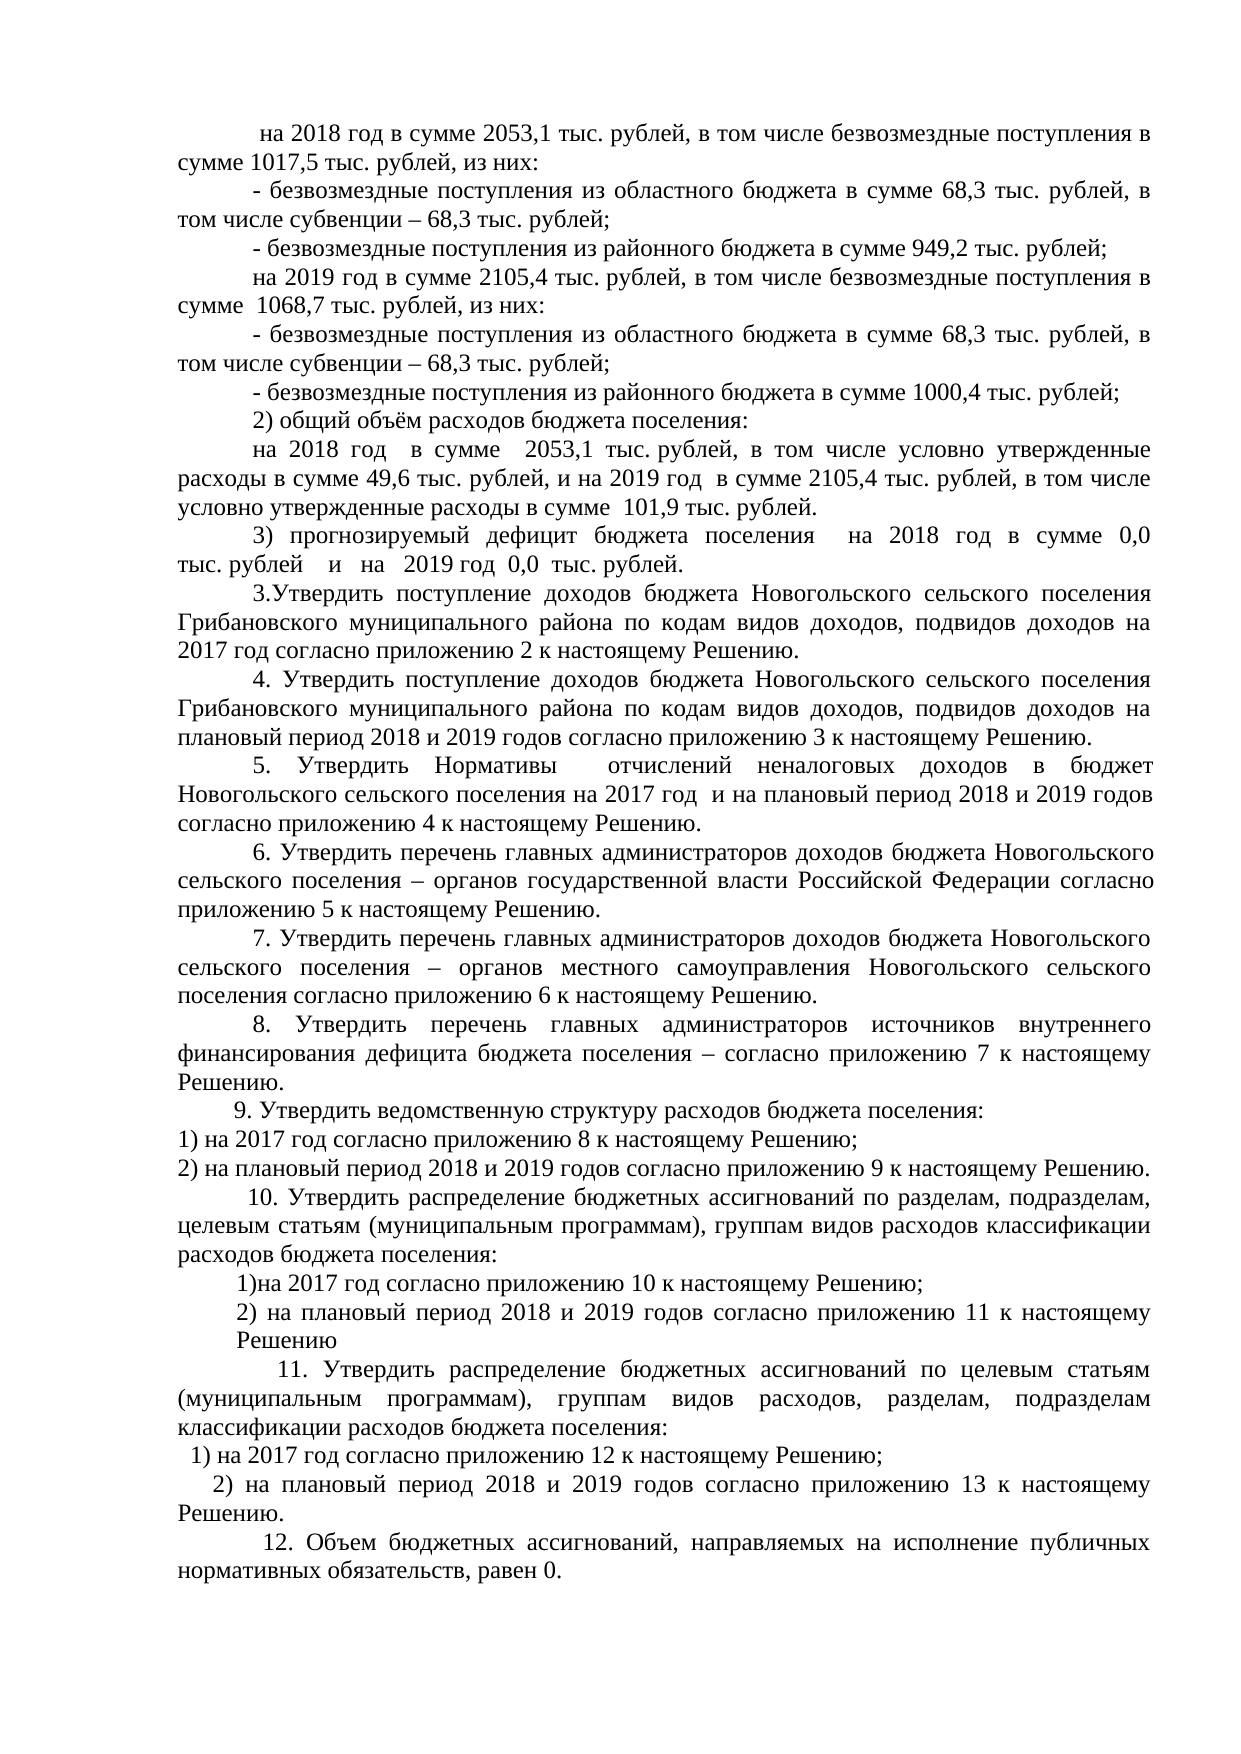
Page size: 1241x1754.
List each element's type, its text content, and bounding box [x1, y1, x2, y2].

text 2) на плановый период 2018 и 2019 годов согласно приложению 13 к настоящему Решению. [177, 1469, 1152, 1527]
text 9. Утвердить ведомственную структуру расходов бюджета поселения: [177, 1096, 1152, 1124]
text 2) на плановый период 2018 и 2019 годов согласно приложению 11 к настоящему Решению [236, 1297, 1152, 1354]
text 10. Утвердить распределение бюджетных ассигнований по разделам, подразделам, целевым статьям (муниципальным программам), группам видов расходов классификации расходов бюджета поселения: [177, 1182, 1152, 1268]
text 8. Утвердить перечень главных администраторов источников внутреннего финансирования дефицита бюджета поселения – согласно приложению 7 к настоящему Решению. [177, 1009, 1152, 1096]
text 5. Утвердить Нормативы отчислений неналоговых доходов в бюджет Новогольского сельского поселения на 2017 год и на плановый период 2018 и 2019 годов согласно приложению 4 к настоящему Решению. [177, 751, 1155, 837]
text на 2018 год в сумме 2053,1 тыс. рублей, в том числе безвозмездные поступления в сумме 1017,5 тыс. рублей, из них: [177, 118, 1152, 176]
text 1)на 2017 год согласно приложению 10 к настоящему Решению; [236, 1268, 1152, 1297]
text 2) на плановый период 2018 и 2019 годов согласно приложению 9 к настоящему Решению. [177, 1153, 1152, 1182]
text - безвозмездные поступления из областного бюджета в сумме 68,3 тыс. рублей, в том числе субвенции – 68,3 тыс. рублей; [177, 319, 1152, 377]
text - безвозмездные поступления из районного бюджета в сумме 949,2 тыс. рублей; [177, 233, 1152, 262]
text 2) общий объём расходов бюджета поселения: [177, 406, 1152, 434]
text 4. Утвердить поступление доходов бюджета Новогольского сельского поселения Грибановского муниципального района по кодам видов доходов, подвидов доходов на плановый период 2018 и 2019 годов согласно приложению 3 к настоящему Решению. [177, 664, 1152, 751]
text 3.Утвердить поступление доходов бюджета Новогольского сельского поселения Грибановского муниципального района по кодам видов доходов, подвидов доходов на 2017 год согласно приложению 2 к настоящему Решению. [177, 578, 1152, 664]
text 11. Утвердить распределение бюджетных ассигнований по целевым статьям (муниципальным программам), группам видов расходов, разделам, подразделам классификации расходов бюджета поселения: [177, 1354, 1152, 1441]
text на 2019 год в сумме 2105,4 тыс. рублей, в том числе безвозмездные поступления в сумме 1068,7 тыс. рублей, из них: [177, 262, 1152, 319]
text 3) прогнозируемый дефицит бюджета поселения на 2018 год в сумме 0,0 тыс. рублей и на 2019 год 0,0 тыс. рублей. [177, 521, 1152, 578]
text - безвозмездные поступления из районного бюджета в сумме 1000,4 тыс. рублей; [177, 377, 1152, 406]
text на 2018 год в сумме 2053,1 тыс. рублей, в том числе условно утвержденные расходы в сумме 49,6 тыс. рублей, и на 2019 год в сумме 2105,4 тыс. рублей, в том числе условно утвержденные расходы в сумме 101,9 тыс. рублей. [177, 434, 1152, 521]
text - безвозмездные поступления из областного бюджета в сумме 68,3 тыс. рублей, в том числе субвенции – 68,3 тыс. рублей; [177, 176, 1152, 233]
text 1) на 2017 год согласно приложению 12 к настоящему Решению; [177, 1441, 1152, 1469]
text 7. Утвердить перечень главных администраторов доходов бюджета Новогольского сельского поселения – органов местного самоуправления Новогольского сельского поселения согласно приложению 6 к настоящему Решению. [177, 923, 1152, 1009]
text 12. Объем бюджетных ассигнований, направляемых на исполнение публичных нормативных обязательств, равен 0. [177, 1527, 1152, 1584]
text 1) на 2017 год согласно приложению 8 к настоящему Решению; [177, 1124, 1152, 1153]
text 6. Утвердить перечень главных администраторов доходов бюджета Новогольского сельского поселения – органов государственной власти Российской Федерации согласно приложению 5 к настоящему Решению. [177, 837, 1155, 923]
